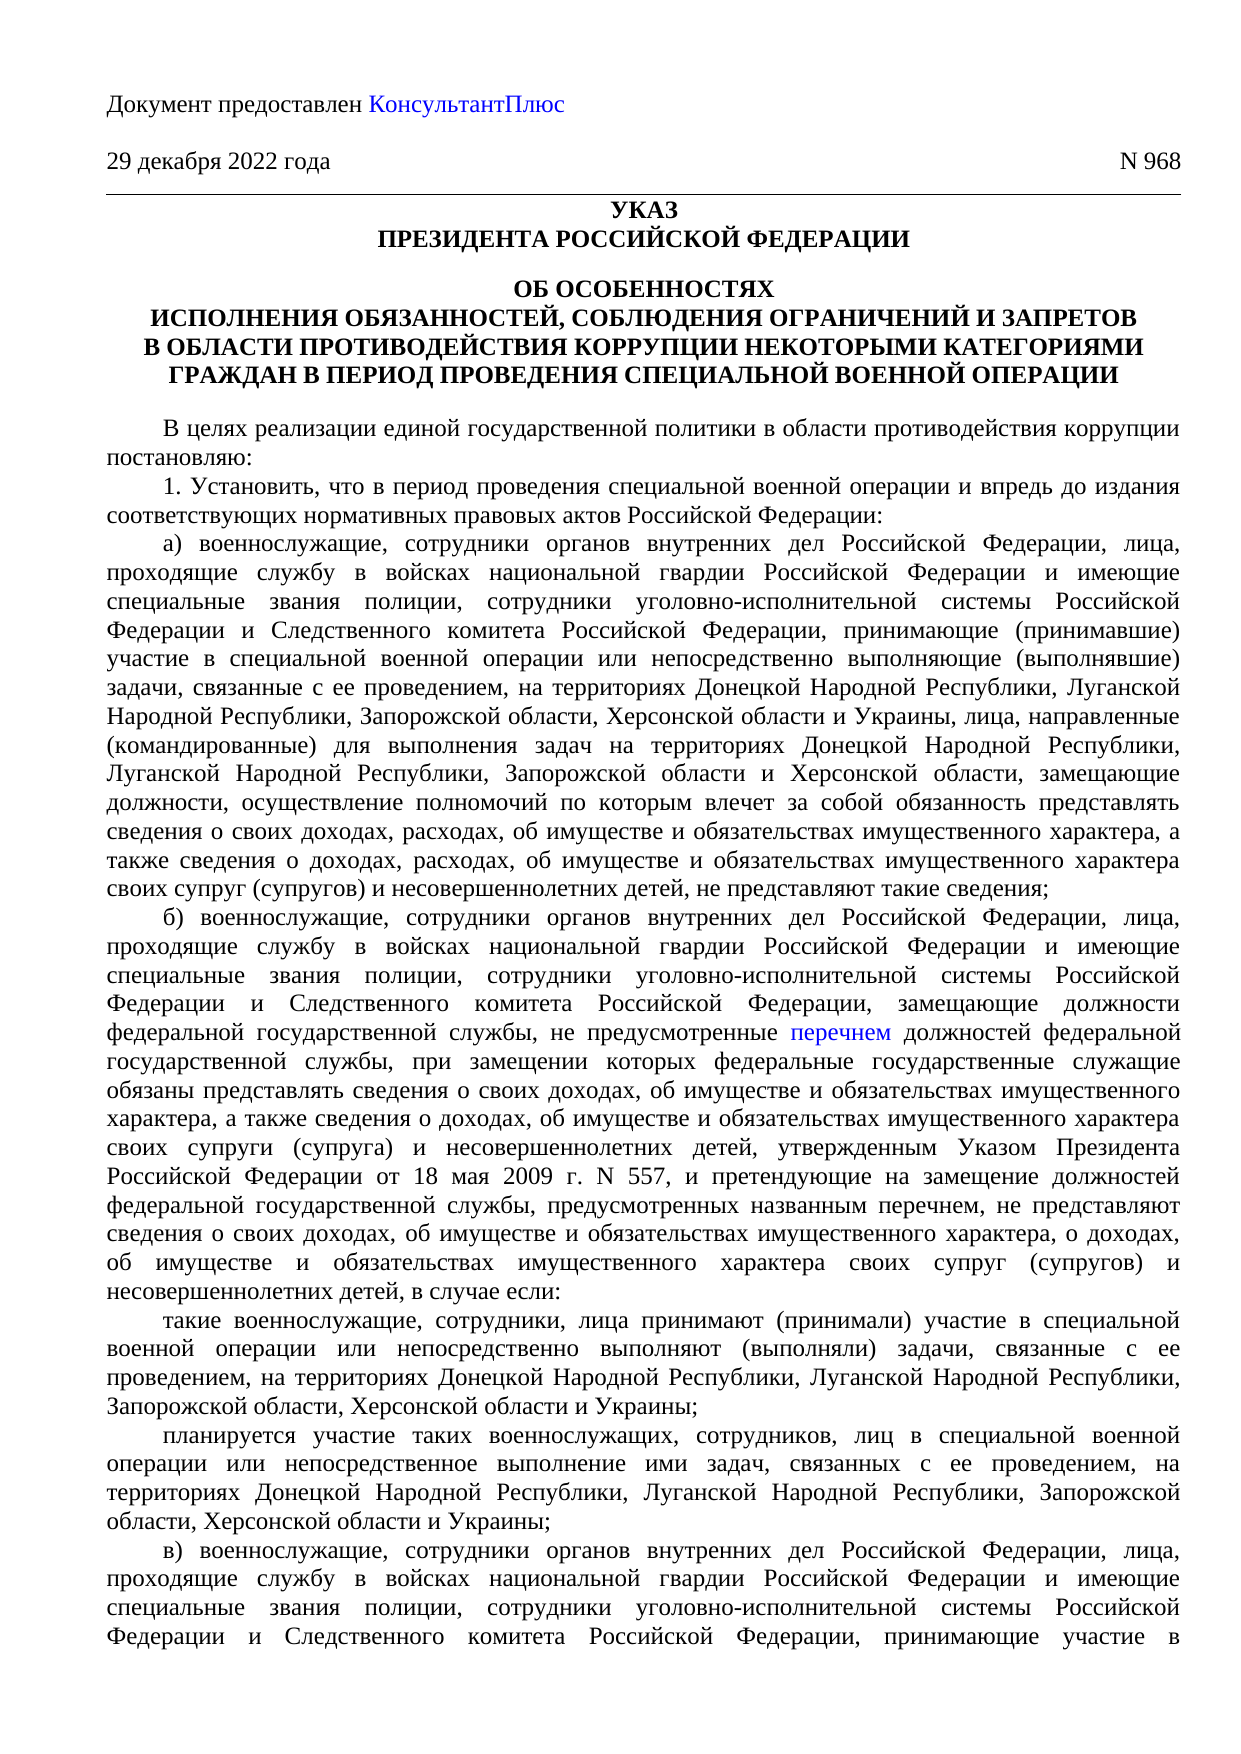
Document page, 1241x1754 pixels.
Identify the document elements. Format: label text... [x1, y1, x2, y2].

text 1. Установить, что в период проведения специальной военной операции и впредь до издания соответствующих нормативных правовых актов Российской Федерации: [106, 471, 1181, 528]
title В ОБЛАСТИ ПРОТИВОДЕЙСТВИЯ КОРРУПЦИИ НЕКОТОРЫМИ КАТЕГОРИЯМИ [106, 332, 1181, 361]
title ПРЕЗИДЕНТА РОССИЙСКОЙ ФЕДЕРАЦИИ [106, 224, 1181, 253]
title ОБ ОСОБЕННОСТЯХ [106, 274, 1181, 303]
text б) военнослужащие, сотрудники органов внутренних дел Российской Федерации, лица, проходящие службу в войсках национальной гвардии Российской Федерации и имеющие специальные звания полиции, сотрудники уголовно-исполнительной системы Российской Федерации и Следственного комитета Российской Федерации, замещающие должности федеральной государственной службы, не предусмотренные перечнем должностей федеральной государственной службы, при замещении которых федеральные государственные служащие обязаны представлять сведения о своих доходах, об имуществе и обязательствах имущественного характера, а также сведения о доходах, об имуществе и обязательствах имущественного характера своих супруги (супруга) и несовершеннолетних детей, утвержденным Указом Президента Российской Федерации от 18 мая 2009 г. N 557, и претендующие на замещение должностей федеральной государственной службы, предусмотренных названным перечнем, не представляют сведения о своих доходах, об имуществе и обязательствах имущественного характера, о доходах, об имуществе и обязательствах имущественного характера своих супруг (супругов) и несовершеннолетних детей, в случае если: [106, 902, 1181, 1305]
text В целях реализации единой государственной политики в области противодействия коррупции постановляю: [106, 413, 1181, 471]
title ГРАЖДАН В ПЕРИОД ПРОВЕДЕНИЯ СПЕЦИАЛЬНОЙ ВОЕННОЙ ОПЕРАЦИИ [106, 361, 1181, 389]
title ИСПОЛНЕНИЯ ОБЯЗАННОСТЕЙ, СОБЛЮДЕНИЯ ОГРАНИЧЕНИЙ И ЗАПРЕТОВ [106, 303, 1181, 332]
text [106, 1535, 1181, 1650]
title Документ предоставлен КонсультантПлюс [106, 89, 1181, 146]
table_header 29 декабря 2022 года [106, 146, 644, 174]
text планируется участие таких военнослужащих, сотрудников, лиц в специальной военной операции или непосредственное выполнение ими задач, связанных с ее проведением, на территориях Донецкой Народной Республики, Луганской Народной Республики, Запорожской области, Херсонской области и Украины; [106, 1420, 1181, 1535]
text такие военнослужащие, сотрудники, лица принимают (принимали) участие в специальной военной операции или непосредственно выполняют (выполняли) задачи, связанные с ее проведением, на территориях Донецкой Народной Республики, Луганской Народной Республики, Запорожской области, Херсонской области и Украины; [106, 1305, 1181, 1420]
table_header N 968 [644, 146, 1181, 174]
title УКАЗ [106, 195, 1181, 224]
text а) военнослужащие, сотрудники органов внутренних дел Российской Федерации, лица, проходящие службу в войсках национальной гвардии Российской Федерации и имеющие специальные звания полиции, сотрудники уголовно-исполнительной системы Российской Федерации и Следственного комитета Российской Федерации, принимающие (принимавшие) участие в специальной военной операции или непосредственно выполняющие (выполнявшие) задачи, связанные с ее проведением, на территориях Донецкой Народной Республики, Луганской Народной Республики, Запорожской области, Херсонской области и Украины, лица, направленные (командированные) для выполнения задач на территориях Донецкой Народной Республики, Луганской Народной Республики, Запорожской области и Херсонской области, замещающие должности, осуществление полномочий по которым влечет за собой обязанность представлять сведения о своих доходах, расходах, об имуществе и обязательствах имущественного характера, а также сведения о доходах, расходах, об имуществе и обязательствах имущественного характера своих супруг (супругов) и несовершеннолетних детей, не представляют такие сведения; [106, 528, 1181, 902]
